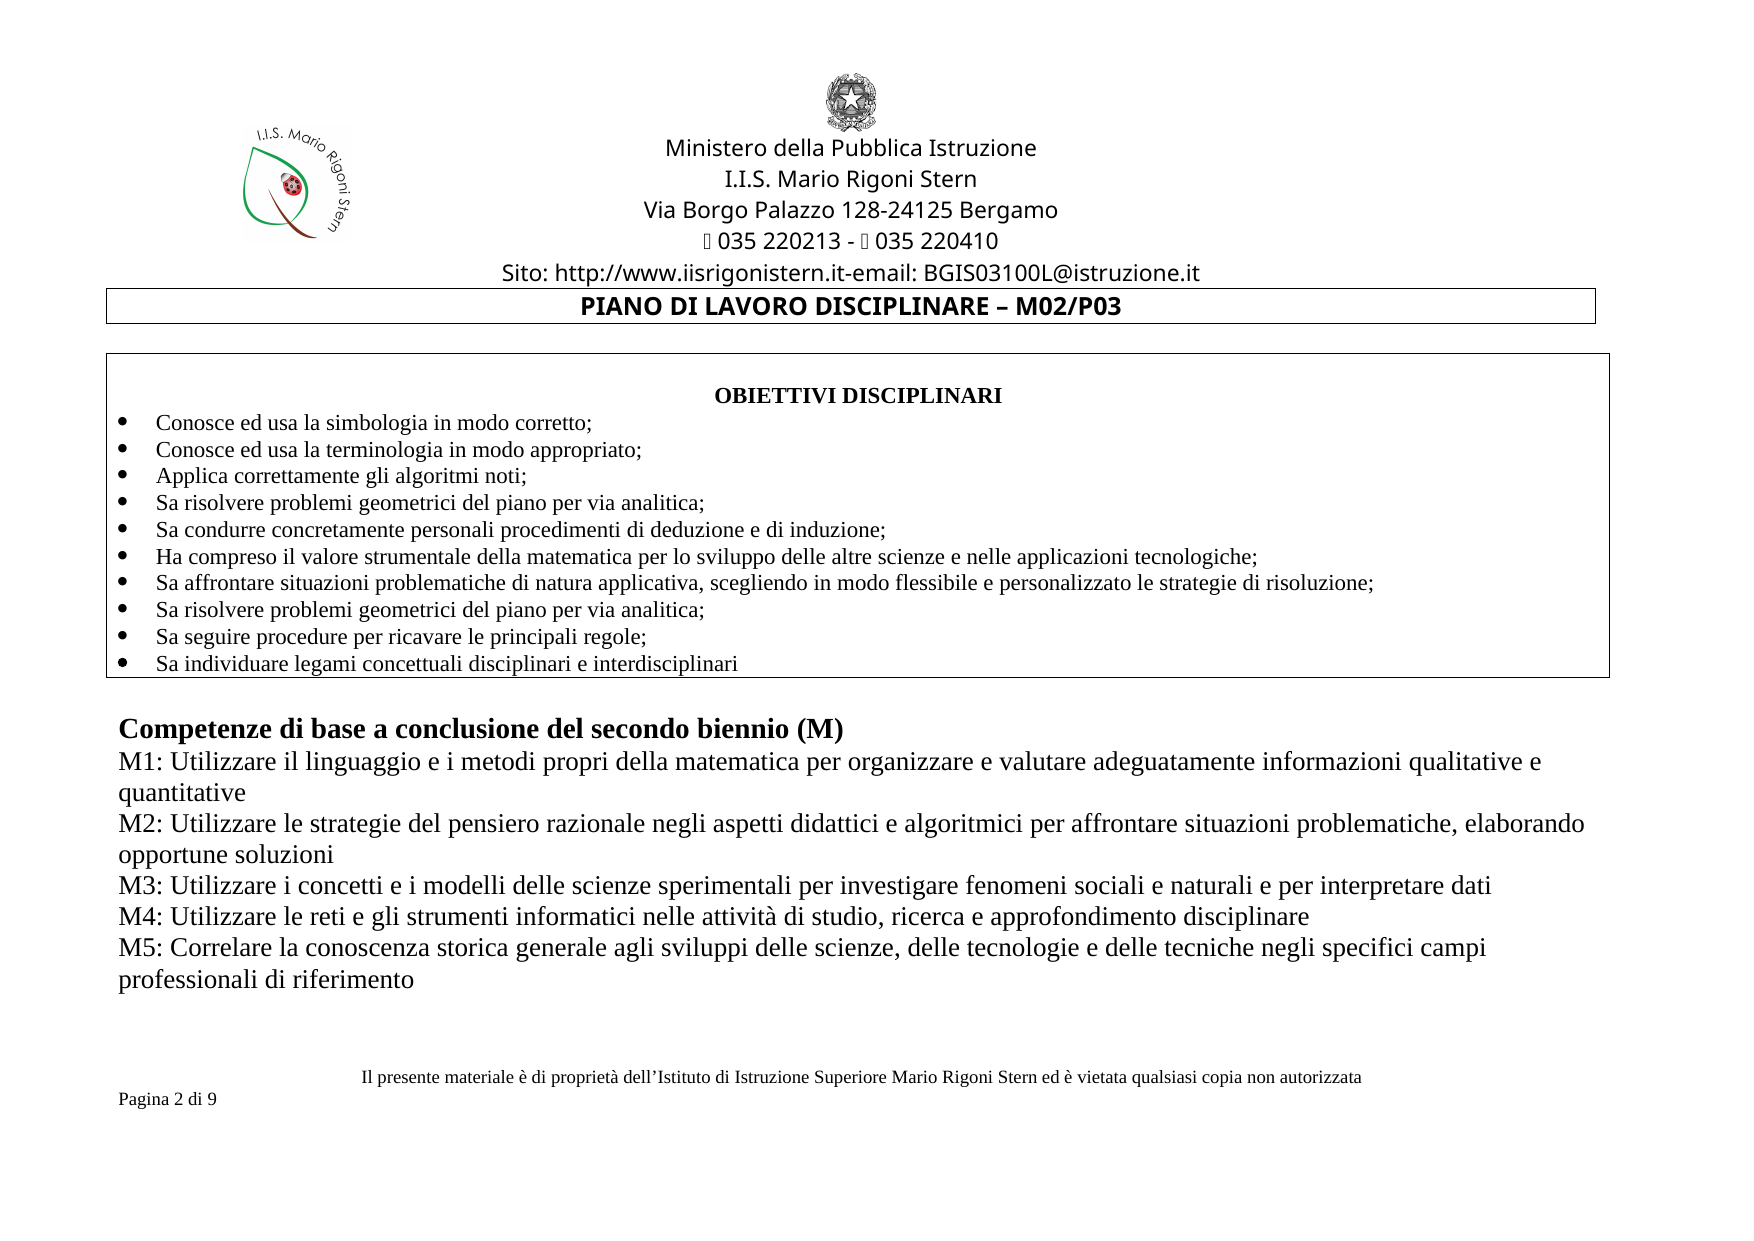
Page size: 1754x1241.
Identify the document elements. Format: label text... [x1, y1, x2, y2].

text M5: Correlare la conoscenza storica generale agli sviluppi delle scienze, delle tecnologie e delle tecniche negli specifici campi professionali di riferimento [118, 932, 1606, 994]
text M2: Utilizzare le strategie del pensiero razionale negli aspetti didattici e algoritmici per affrontare situazioni problematiche, elaborando opportune soluzioni [118, 807, 1606, 869]
text Competenze di base a conclusione del secondo biennio (M) [118, 711, 1606, 745]
text M4: Utilizzare le reti e gli strumenti informatici nelle attività di studio, ricerca e approfondimento disciplinare [118, 900, 1606, 932]
picture [826, 73, 877, 132]
text M1: Utilizzare il linguaggio e i metodi propri della matematica per organizzare e valutare adeguatamente informazioni qualitative e quantitative [118, 745, 1606, 807]
picture [243, 124, 352, 243]
text M3: Utilizzare i concetti e i modelli delle scienze sperimentali per investigare fenomeni sociali e naturali e per interpretare dati [118, 869, 1606, 900]
